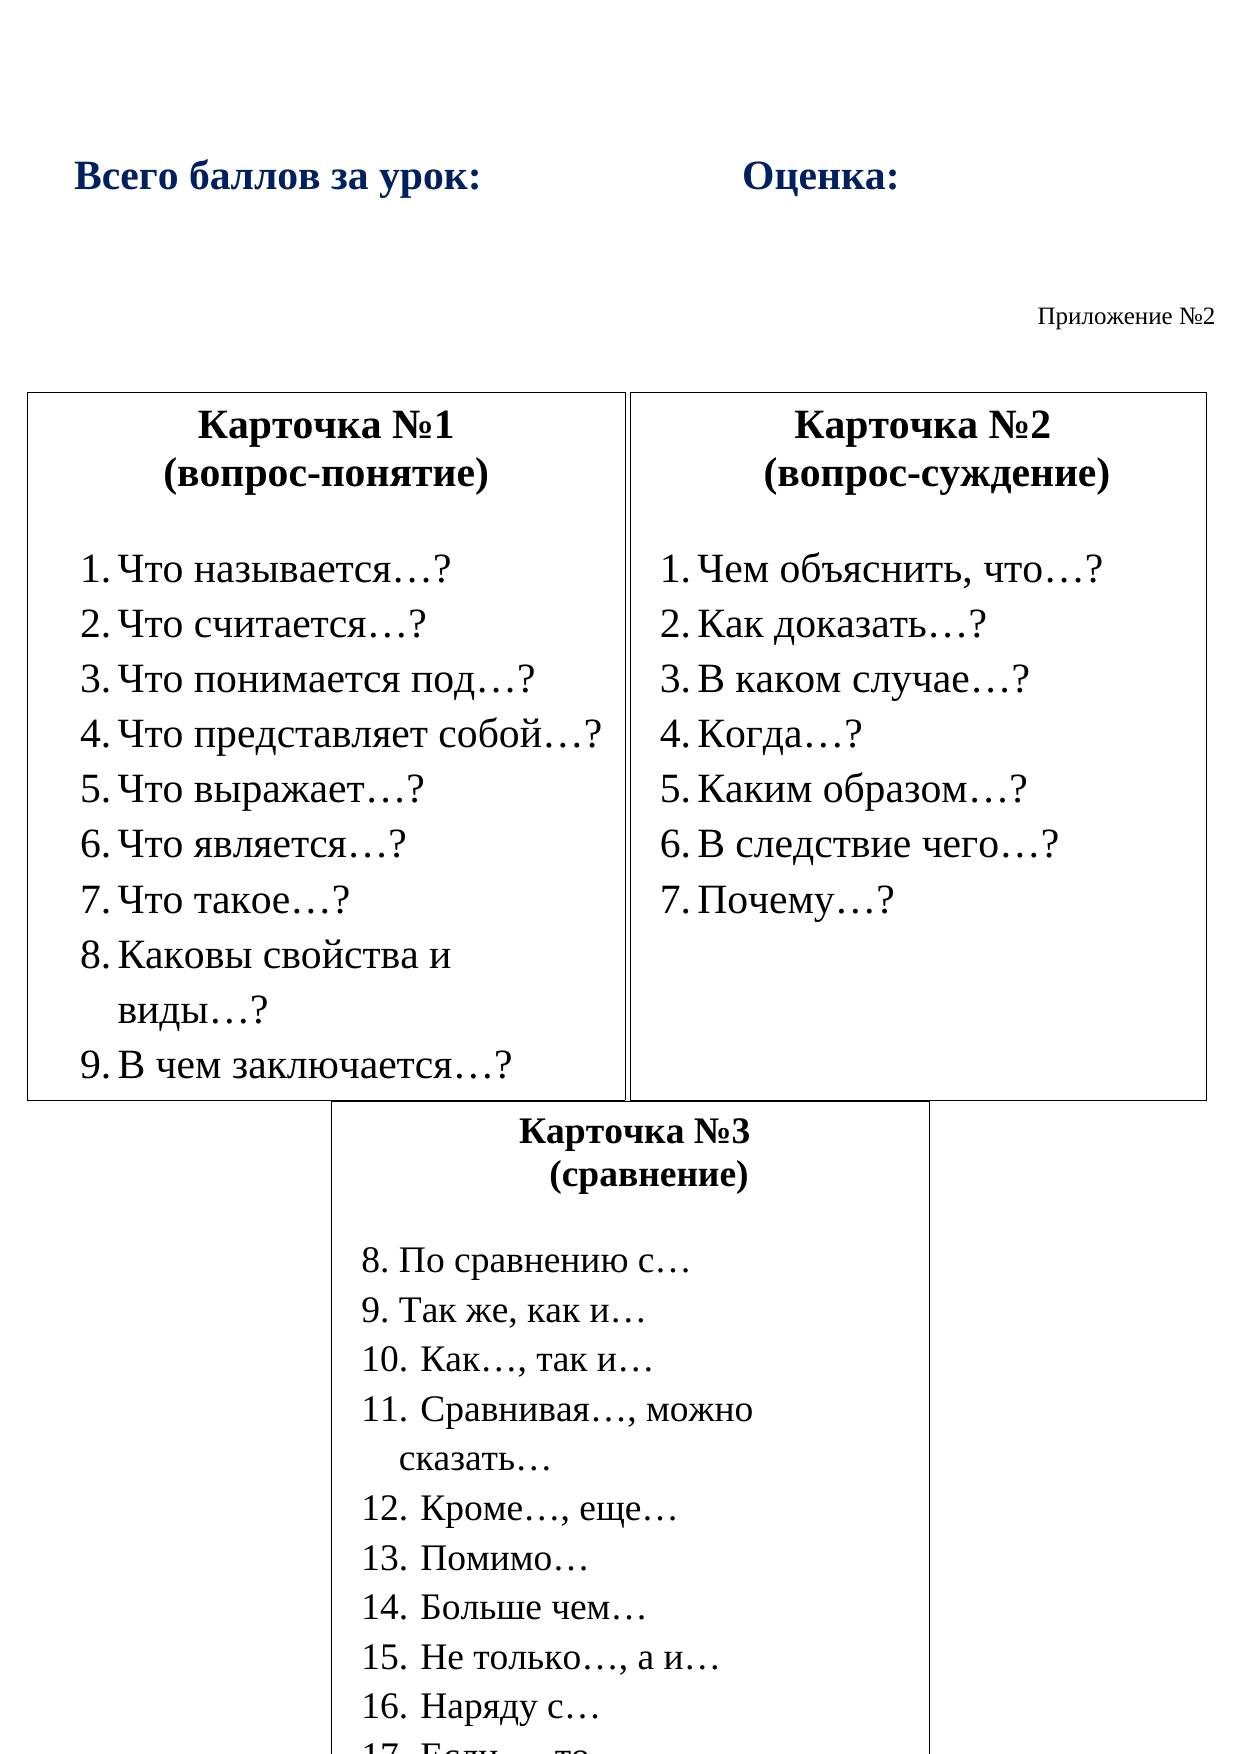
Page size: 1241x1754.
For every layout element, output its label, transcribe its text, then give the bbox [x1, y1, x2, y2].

text Всего баллов за урок: Оценка: [74, 150, 1181, 198]
